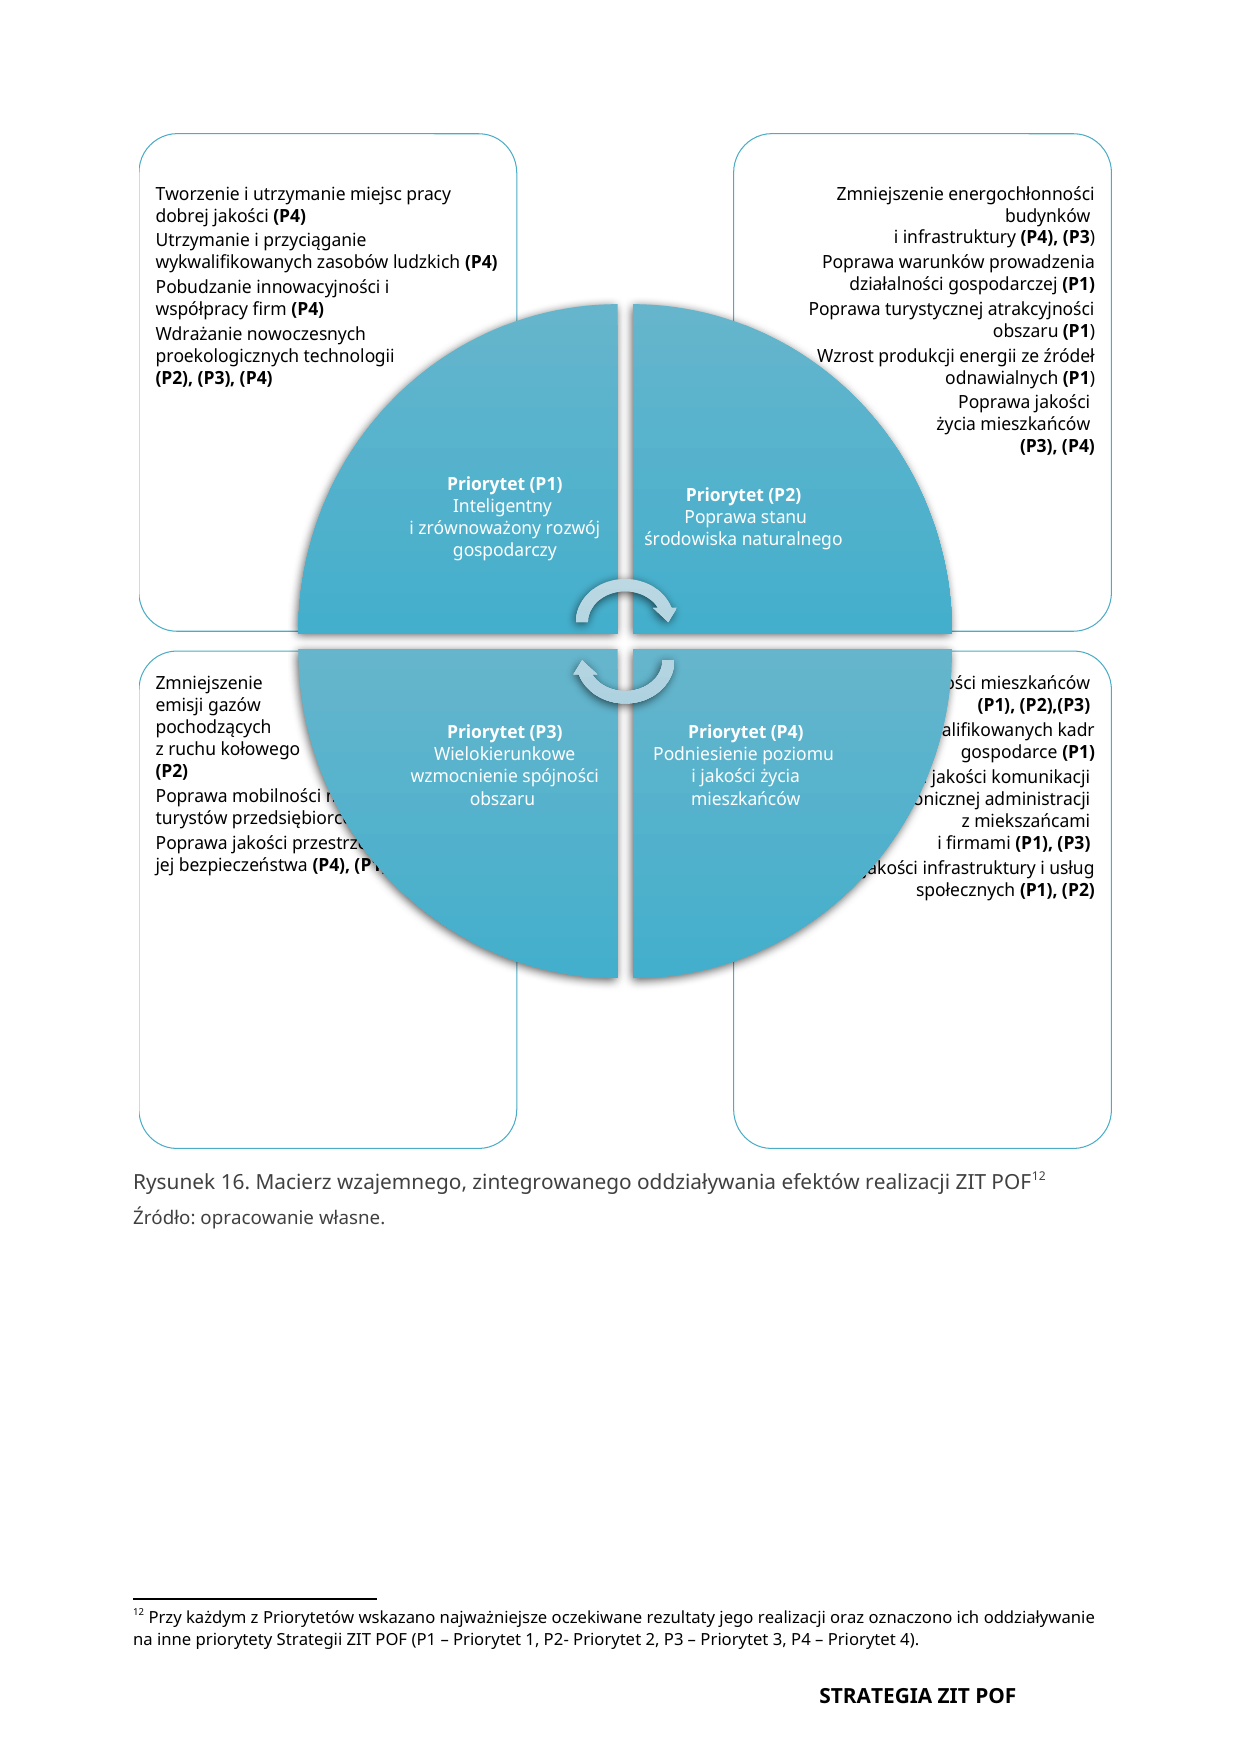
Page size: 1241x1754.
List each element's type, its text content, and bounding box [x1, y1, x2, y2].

text Rysunek . Macierz wzajemnego, zintegrowanego oddziaływania efektów realizacji ZIT POF [133, 1167, 1107, 1196]
text Źródło: opracowanie własne. [133, 1204, 1107, 1229]
